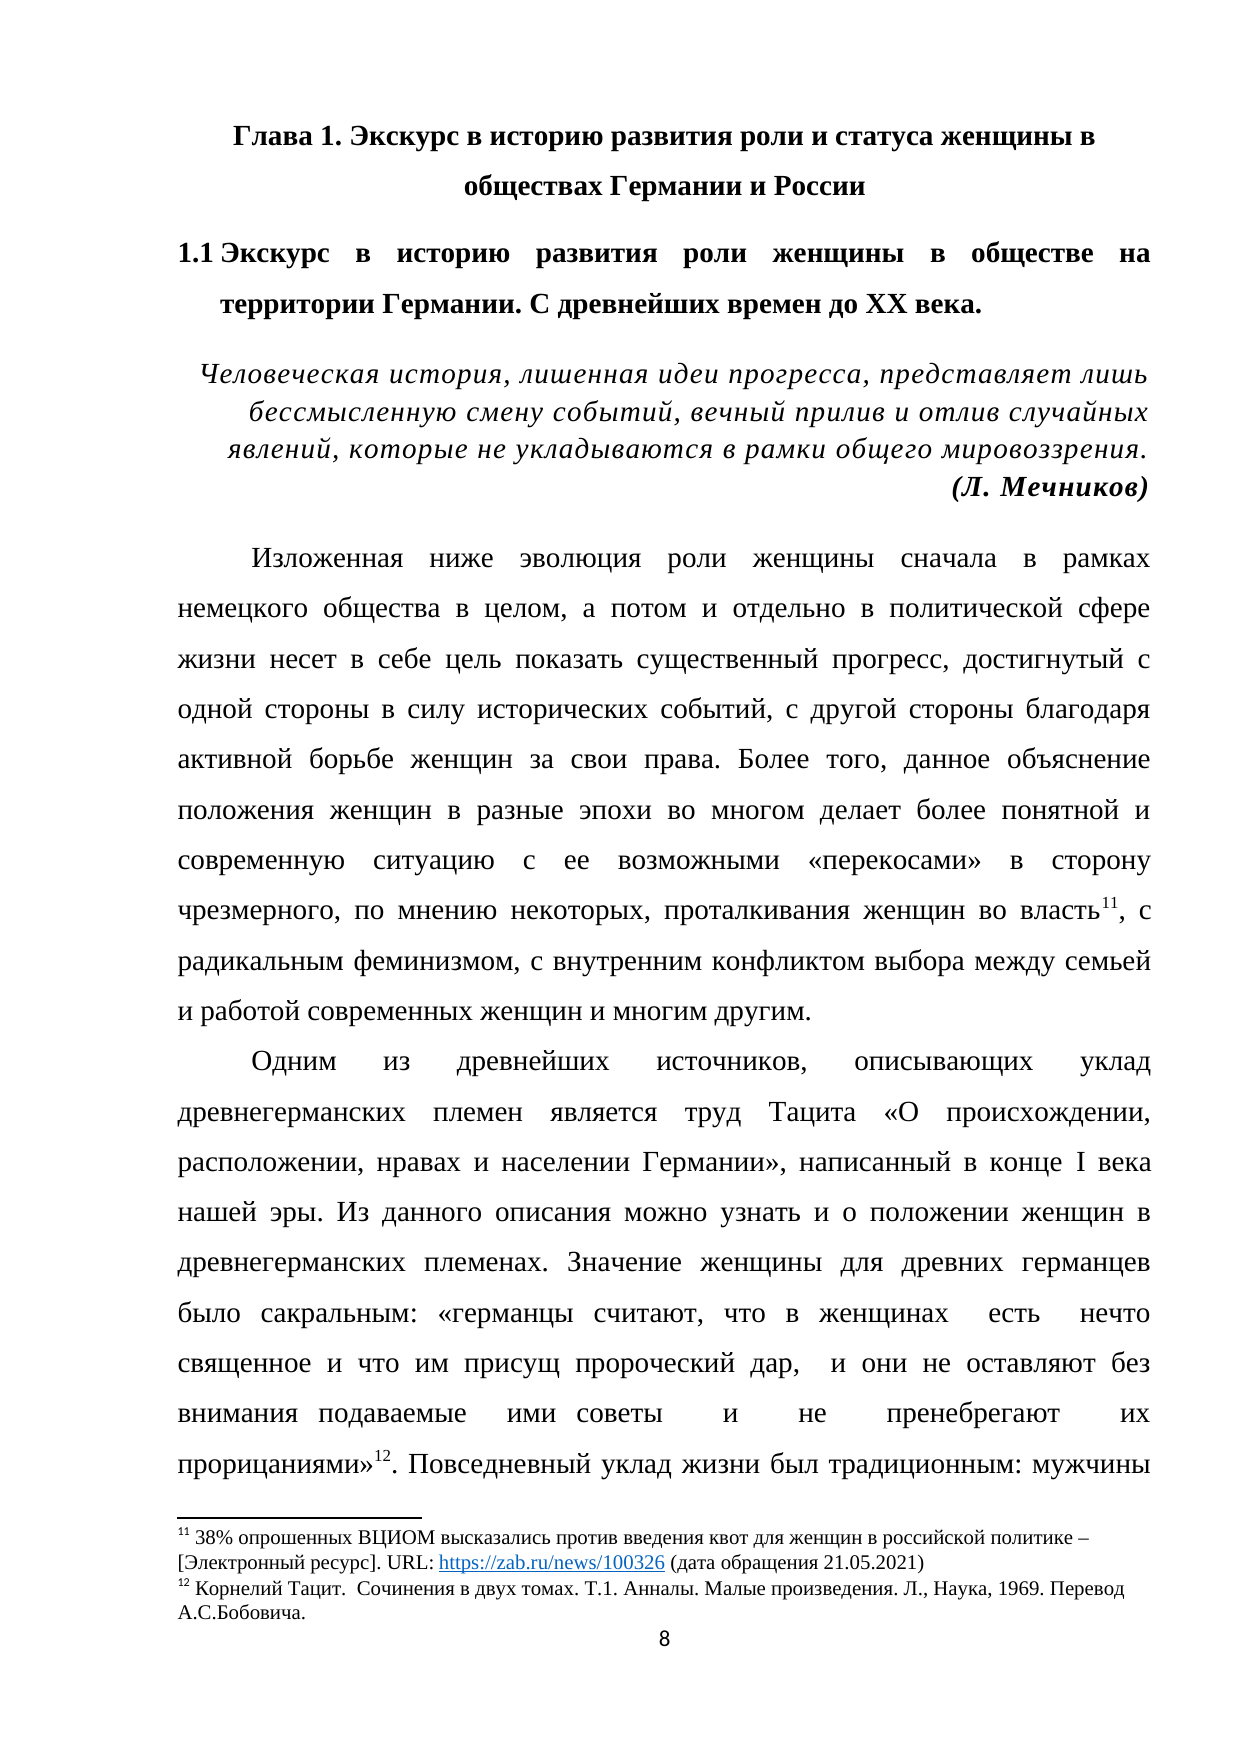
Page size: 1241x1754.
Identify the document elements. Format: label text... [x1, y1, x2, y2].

text Изложенная ниже эволюция роли женщины сначала в рамках немецкого общества в целом, а потом и отдельно в политической сфере жизни несет в себе цель показать существенный прогресс, достигнутый с одной стороны в силу исторических событий, с другой стороны благодаря активной борьбе женщин за свои права. Более того, данное объяснение положения женщин в разные эпохи во многом делает более понятной и современную ситуацию с ее возможными «перекосами» в сторону чрезмерного, по мнению некоторых, проталкивания женщин во власть, с радикальным феминизмом, с внутренним конфликтом выбора между семьей и работой современных женщин и многим другим. [177, 540, 1152, 1027]
text (Л. Мечников) [177, 465, 1152, 503]
list Экскурс в историю развития роли женщины в обществе на территории Германии. С древнейших времен до ХХ века. [177, 235, 1152, 319]
text Человеческая история, лишенная идеи прогресса, представляет лишь бессмысленную смену событий, вечный прилив и отлив случайных явлений, которые не укладываются в рамки общего мировоззрения. [177, 353, 1152, 465]
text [177, 1043, 1152, 1479]
text Глава 1. Экскурс в историю развития роли и статуса женщины в обществах Германии и России [177, 118, 1152, 202]
